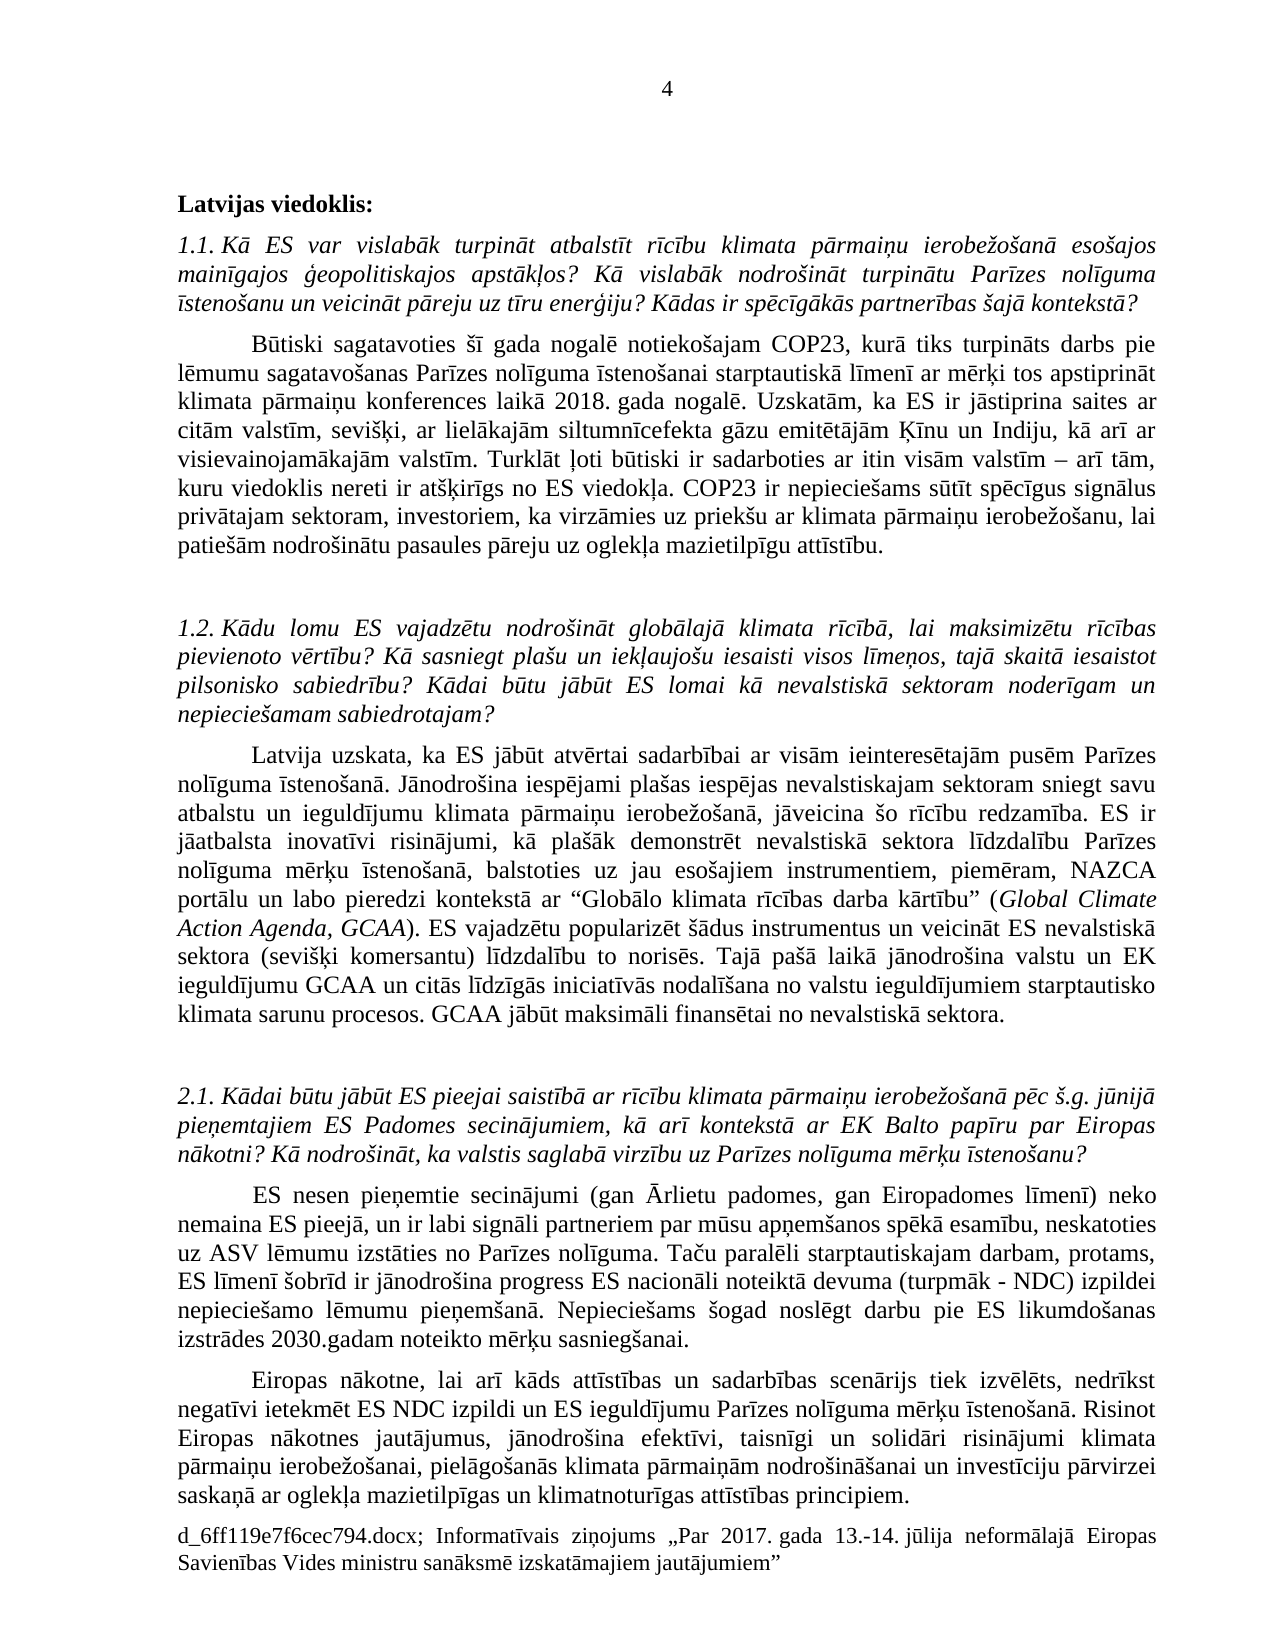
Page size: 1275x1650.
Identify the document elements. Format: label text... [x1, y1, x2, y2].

text 2.1. Kādai būtu jābūt ES pieejai saistībā ar rīcību klimata pārmaiņu ierobežošanā pēc š.g. jūnijā pieņemtajiem ES Padomes secinājumiem, kā arī kontekstā ar EK Balto papīru par Eiropas nākotni? Kā nodrošināt, ka valstis saglabā virzību uz Parīzes nolīguma mērķu īstenošanu? [177, 1081, 1157, 1168]
text Būtiski sagatavoties šī gada nogalē notiekošajam COP23, kurā tiks turpināts darbs pie lēmumu sagatavošanas Parīzes nolīguma īstenošanai starptautiskā līmenī ar mērķi tos apstiprināt klimata pārmaiņu konferences laikā 2018. gada nogalē. Uzskatām, ka ES ir jāstiprina saites ar citām valstīm, sevišķi, ar lielākajām siltumnīcefekta gāzu emitētājām Ķīnu un Indiju, kā arī ar visievainojamākajām valstīm. Turklāt ļoti būtiski ir sadarboties ar itin visām valstīm – arī tām, kuru viedoklis nereti ir atšķirīgs no ES viedokļa. COP23 ir nepieciešams sūtīt spēcīgus signālus privātajam sektoram, investoriem, ka virzāmies uz priekšu ar klimata pārmaiņu ierobežošanu, lai patiešām nodrošinātu pasaules pāreju uz oglekļa mazietilpīgu attīstību. [177, 329, 1157, 559]
text Latvija uzskata, ka ES jābūt atvērtai sadarbībai ar visām ieinteresētajām pusēm Parīzes nolīguma īstenošanā. Jānodrošina iespējami plašas iespējas nevalstiskajam sektoram sniegt savu atbalstu un ieguldījumu klimata pārmaiņu ierobežošanā, jāveicina šo rīcību redzamība. ES ir jāatbalsta inovatīvi risinājumi, kā plašāk demonstrēt nevalstiskā sektora līdzdalību Parīzes nolīguma mērķu īstenošanā, balstoties uz jau esošajiem instrumentiem, piemēram, NAZCA portālu un labo pieredzi kontekstā ar “Globālo klimata rīcības darba kārtību” (Global Climate Action Agenda, GCAA). ES vajadzētu popularizēt šādus instrumentus un veicināt ES nevalstiskā sektora (sevišķi komersantu) līdzdalību to norisēs. Tajā pašā laikā jānodrošina valstu un EK ieguldījumu GCAA un citās līdzīgās iniciatīvās nodalīšana no valstu ieguldījumiem starptautisko klimata sarunu procesos. GCAA jābūt maksimāli finansētai no nevalstiskā sektora. [177, 740, 1157, 1028]
text 1.1. Kā ES var vislabāk turpināt atbalstīt rīcību klimata pārmaiņu ierobežošanā esošajos mainīgajos ģeopolitiskajos apstākļos? Kā vislabāk nodrošināt turpinātu Parīzes nolīguma īstenošanu un veicināt pāreju uz tīru enerģiju? Kādas ir spēcīgākās partnerības šajā kontekstā? [177, 230, 1157, 316]
text ES nesen pieņemtie secinājumi (gan Ārlietu padomes, gan Eiropadomes līmenī) neko nemaina ES pieejā, un ir labi signāli partneriem par mūsu apņemšanos spēkā esamību, neskatoties uz ASV lēmumu izstāties no Parīzes nolīguma. Taču paralēli starptautiskajam darbam, protams, ES līmenī šobrīd ir jānodrošina progress ES nacionāli noteiktā devuma (turpmāk - NDC) izpildei nepieciešamo lēmumu pieņemšanā. Nepieciešams šogad noslēgt darbu pie ES likumdošanas izstrādes 2030.gadam noteikto mērķu sasniegšanai. [177, 1180, 1157, 1353]
text Latvijas viedoklis: [177, 189, 1157, 218]
text Eiropas nākotne, lai arī kāds attīstības un sadarbības scenārijs tiek izvēlēts, nedrīkst negatīvi ietekmēt ES NDC izpildi un ES ieguldījumu Parīzes nolīguma mērķu īstenošanā. Risinot Eiropas nākotnes jautājumus, jānodrošina efektīvi, taisnīgi un solidāri risinājumi klimata pārmaiņu ierobežošanai, pielāgošanās klimata pārmaiņām nodrošināšanai un investīciju pārvirzei saskaņā ar oglekļa mazietilpīgas un klimatnoturīgas attīstības principiem. [177, 1365, 1157, 1509]
text 1.2. Kādu lomu ES vajadzētu nodrošināt globālajā klimata rīcībā, lai maksimizētu rīcības pievienoto vērtību? Kā sasniegt plašu un iekļaujošu iesaisti visos līmeņos, tajā skaitā iesaistot pilsonisko sabiedrību? Kādai būtu jābūt ES lomai kā nevalstiskā sektoram noderīgam un nepieciešamam sabiedrotajam? [177, 613, 1157, 728]
